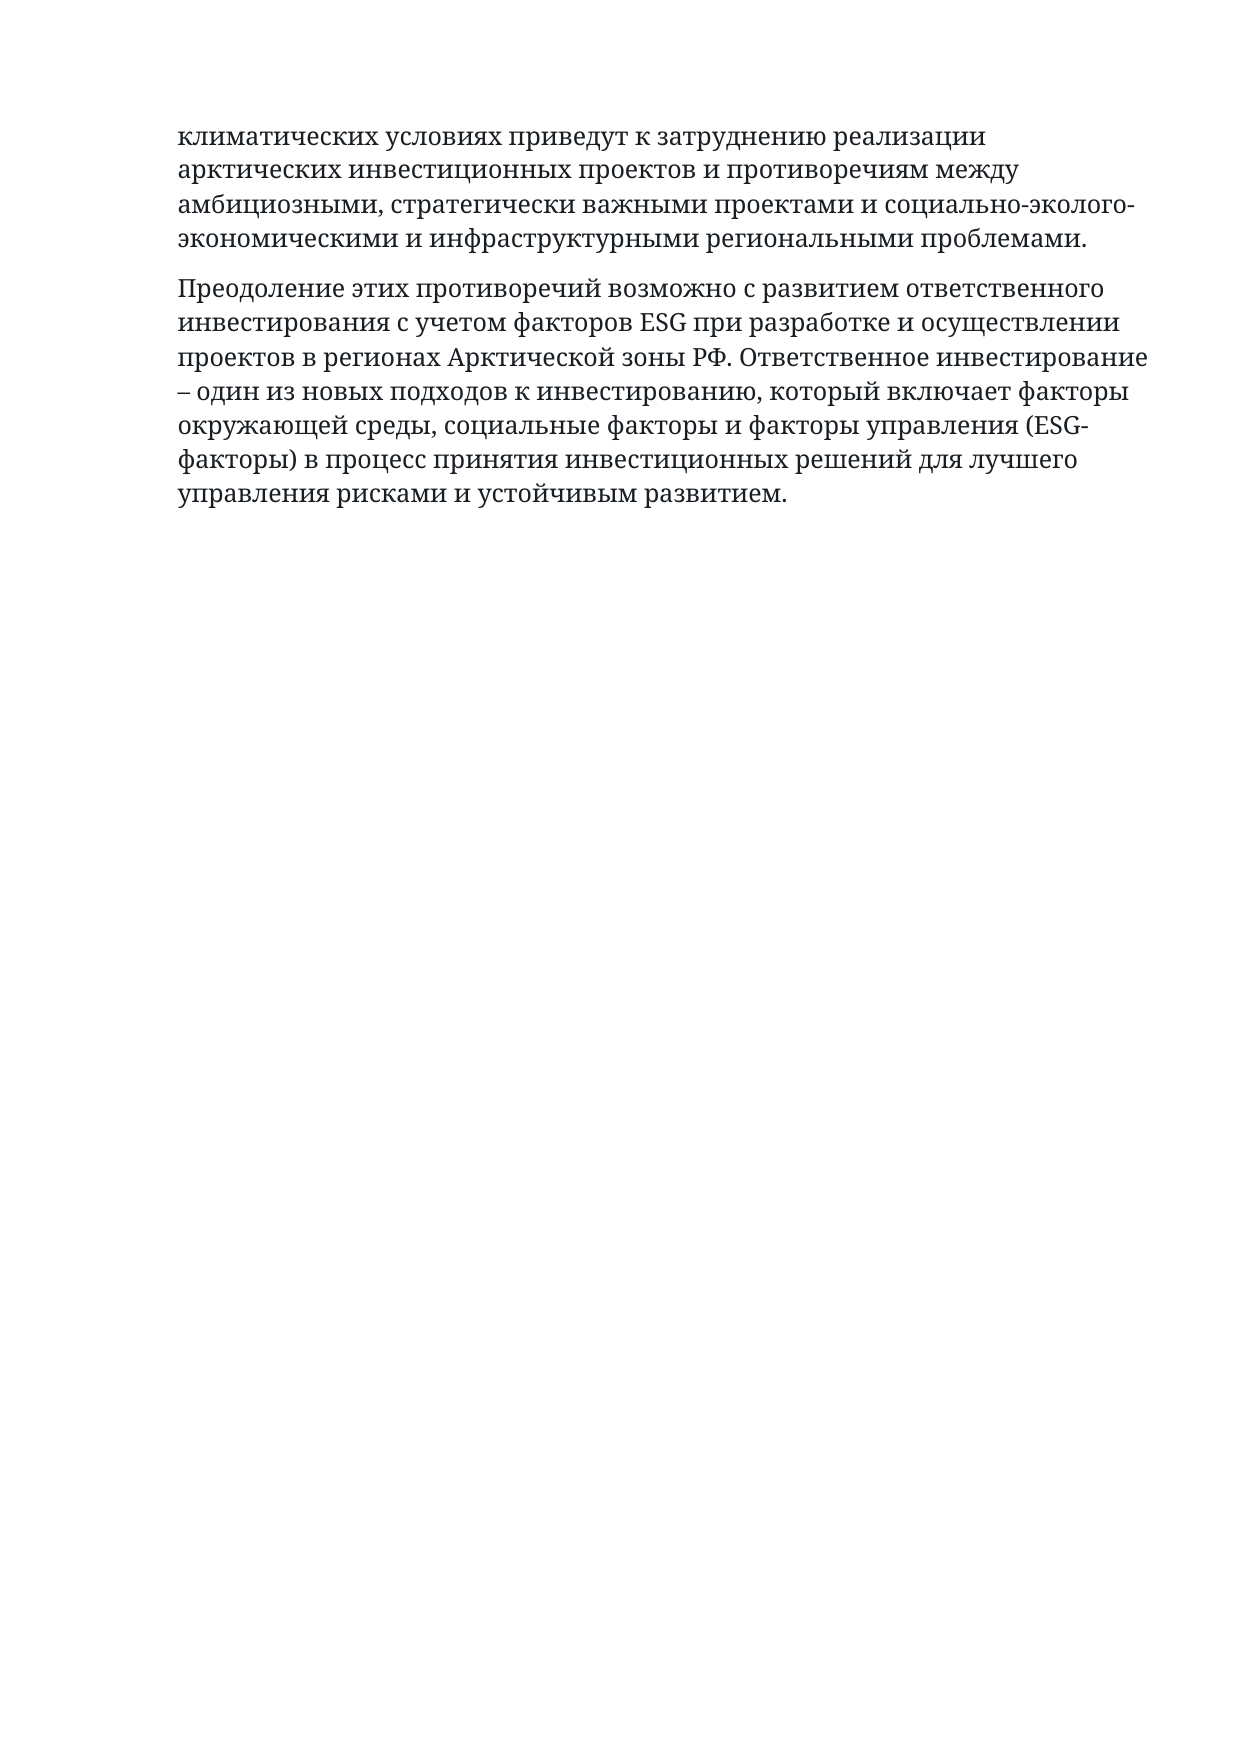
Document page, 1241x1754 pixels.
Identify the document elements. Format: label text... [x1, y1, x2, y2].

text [177, 118, 1152, 254]
text Преодоление этих противоречий возможно с развитием ответственного инвестирования с учетом факторов ESG при разработке и осуществлении проектов в регионах Арктической зоны РФ. Ответственное инвестирование – один из новых подходов к инвестированию, который включает факторы окружающей среды, социальные факторы и факторы управления (ESG-факторы) в процесс принятия инвестиционных решений для лучшего управления рисками и устойчивым развитием. [177, 271, 1152, 509]
